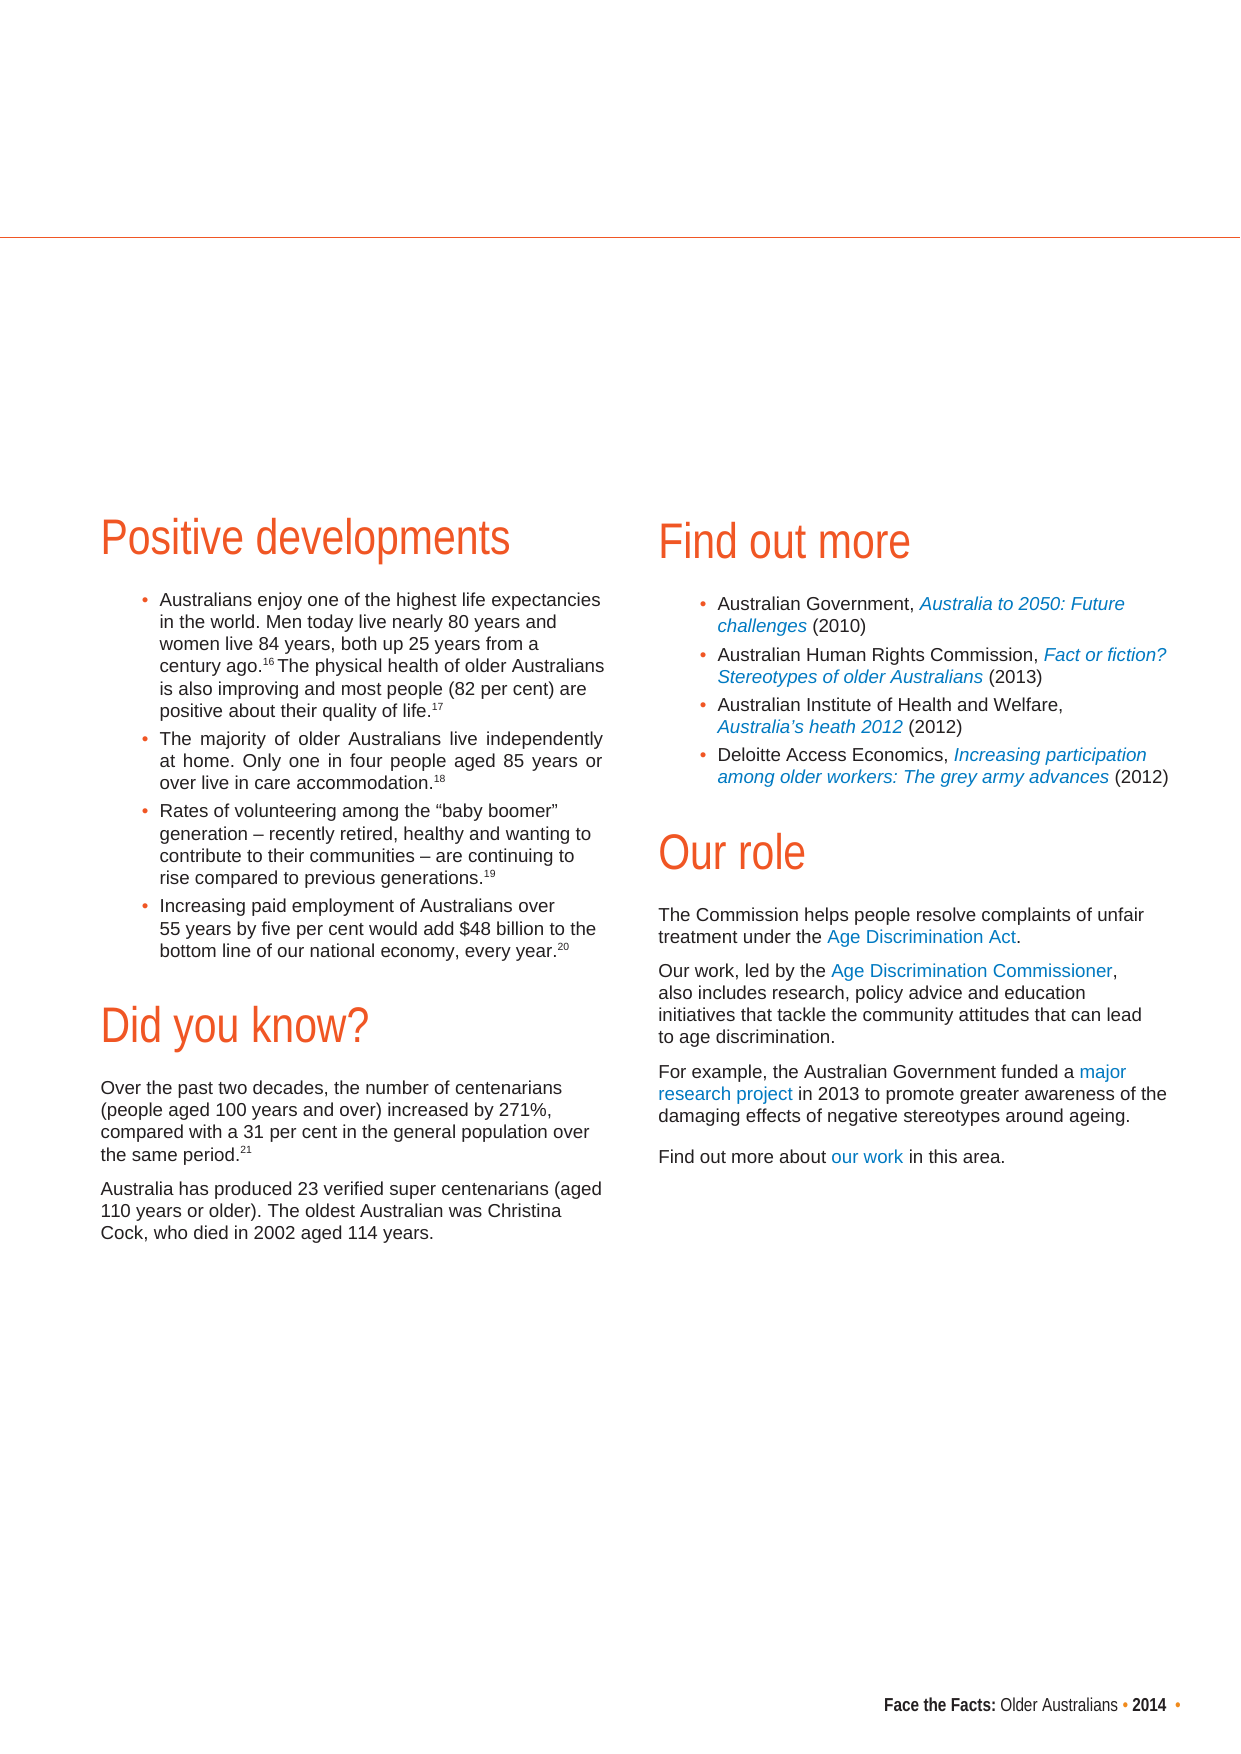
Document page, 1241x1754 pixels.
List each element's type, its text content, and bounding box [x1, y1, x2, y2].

subtitle Positive developments [100, 507, 610, 565]
list Deloitte Access Economics, Increasing participation among older workers: The grey army advances (2012) [699, 744, 1169, 788]
list Australian Institute of Health and Welfare, Australia’s heath 2012 (2012) [699, 694, 1155, 737]
list The majority of older Australians live independently at home. Only one in four people aged 85 years or over live in care accommodation.18 [142, 728, 603, 794]
list Increasing paid employment of Australians over [142, 895, 610, 917]
subtitle Our role [658, 822, 1156, 880]
list Australians enjoy one of the highest life expectancies in the world. Men today live nearly 80 years and women live 84 years, both up 25 years from a century ago.16 The physical health of older Australians is also improving and most people (82 per cent) are positive about their quality of life.17 [142, 589, 605, 721]
list Australian Government, Australia to 2050: Future challenges (2010) [699, 593, 1125, 637]
text Australia has produced 23 verified super centenarians (aged 110 years or older). The oldest Australian was Christina Cock, who died in 2002 aged 114 years. [100, 1178, 612, 1243]
text For example, the Australian Government funded a major research project in 2013 to promote greater awareness of the damaging effects of negative stereotypes around ageing. [658, 1060, 1195, 1126]
text The Commission helps people resolve complaints of unfair treatment under the Age Discrimination Act. [658, 903, 1156, 947]
subtitle Did you know? [100, 996, 610, 1053]
text Our work, led by the Age Discrimination Commissioner, also includes research, policy advice and education initiatives that tackle the community attitudes that can lead to age discrimination. [658, 960, 1156, 1048]
text Find out more about our work in this area. [658, 1146, 1156, 1168]
subtitle Find out more [658, 512, 1156, 569]
text Over the past two decades, the number of centenarians (people aged 100 years and over) increased by 271%, compared with a 31 per cent in the general population over the same period.21 [100, 1077, 610, 1165]
list Rates of volunteering among the “baby boomer” generation – recently retired, healthy and wanting to contribute to their communities – are continuing to rise compared to previous generations.19 [142, 800, 609, 888]
text 55 years by five per cent would add $48 billion to the bottom line of our national economy, every year.20 [159, 917, 610, 961]
list Australian Human Rights Commission, Fact or fiction? Stereotypes of older Australians (2013) [699, 643, 1167, 687]
